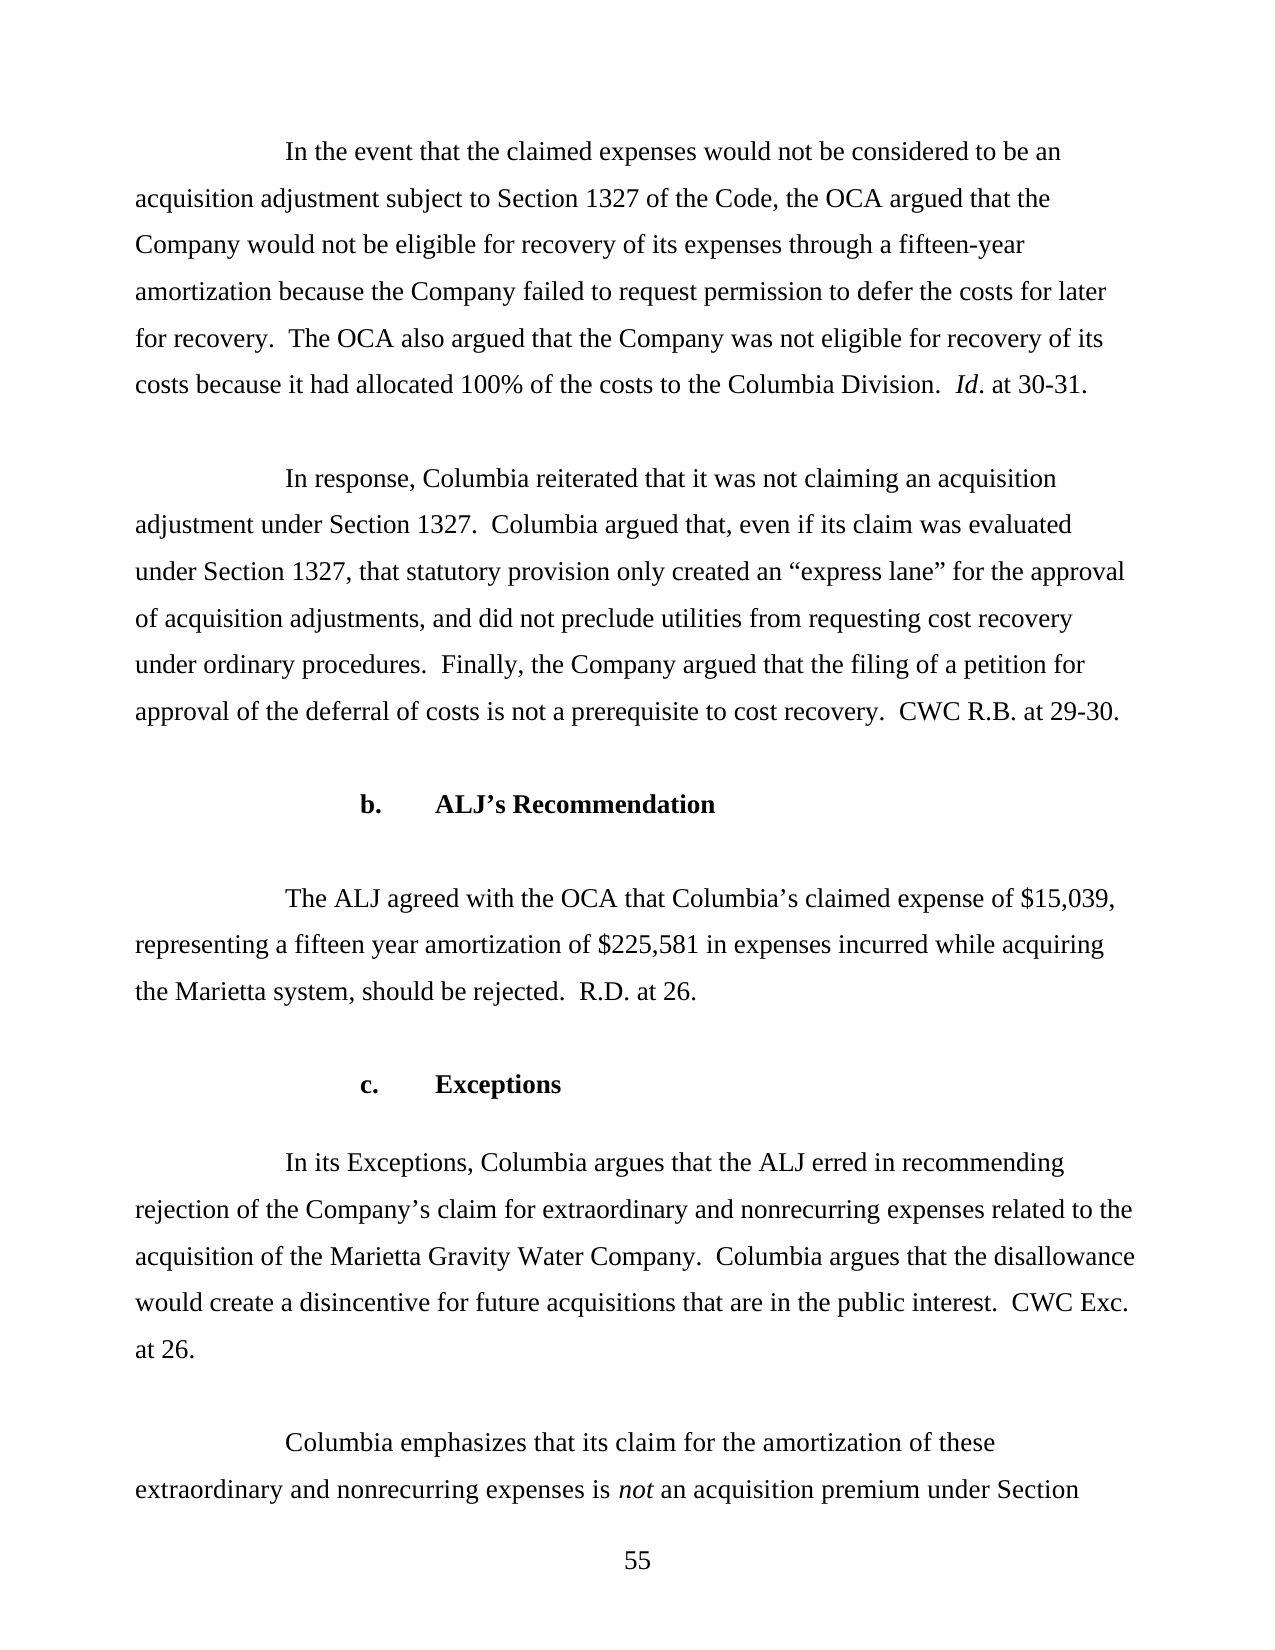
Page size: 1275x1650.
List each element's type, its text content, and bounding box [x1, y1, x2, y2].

text b. ALJ’s Recommendation [360, 788, 1140, 819]
text In the event that the claimed expenses would not be considered to be an acquisition adjustment subject to Section 1327 of the Code, the OCA argued that the Company would not be eligible for recovery of its expenses through a fifteen-year amortization because the Company failed to request permission to defer the costs for later for recovery. The OCA also argued that the Company was not eligible for recovery of its costs because it had allocated 100% of the costs to the Columbia Division. Id. at 30-31. [135, 135, 1140, 399]
text In response, Columbia reiterated that it was not claiming an acquisition adjustment under Section 1327. Columbia argued that, even if its claim was evaluated under Section 1327, that statutory provision only created an “express lane” for the approval of acquisition adjustments, and did not preclude utilities from requesting cost recovery under ordinary procedures. Finally, the Company argued that the filing of a petition for approval of the deferral of costs is not a prerequisite to cost recovery. CWC R.B. at 29-30. [135, 462, 1140, 726]
text In its Exceptions, Columbia argues that the ALJ erred in recommending rejection of the Company’s claim for extraordinary and nonrecurring expenses related to the acquisition of the Marietta Gravity Water Company. Columbia argues that the disallowance would create a disincentive for future acquisitions that are in the public interest. CWC Exc. at 26. [135, 1146, 1140, 1364]
text c. Exceptions [135, 1068, 1140, 1099]
text The ALJ agreed with the OCA that Columbia’s claimed expense of $15,039, representing a fifteen year amortization of $225,581 in expenses incurred while acquiring the Marietta system, should be rejected. R.D. at 26. [135, 882, 1140, 1006]
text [135, 1426, 1140, 1504]
